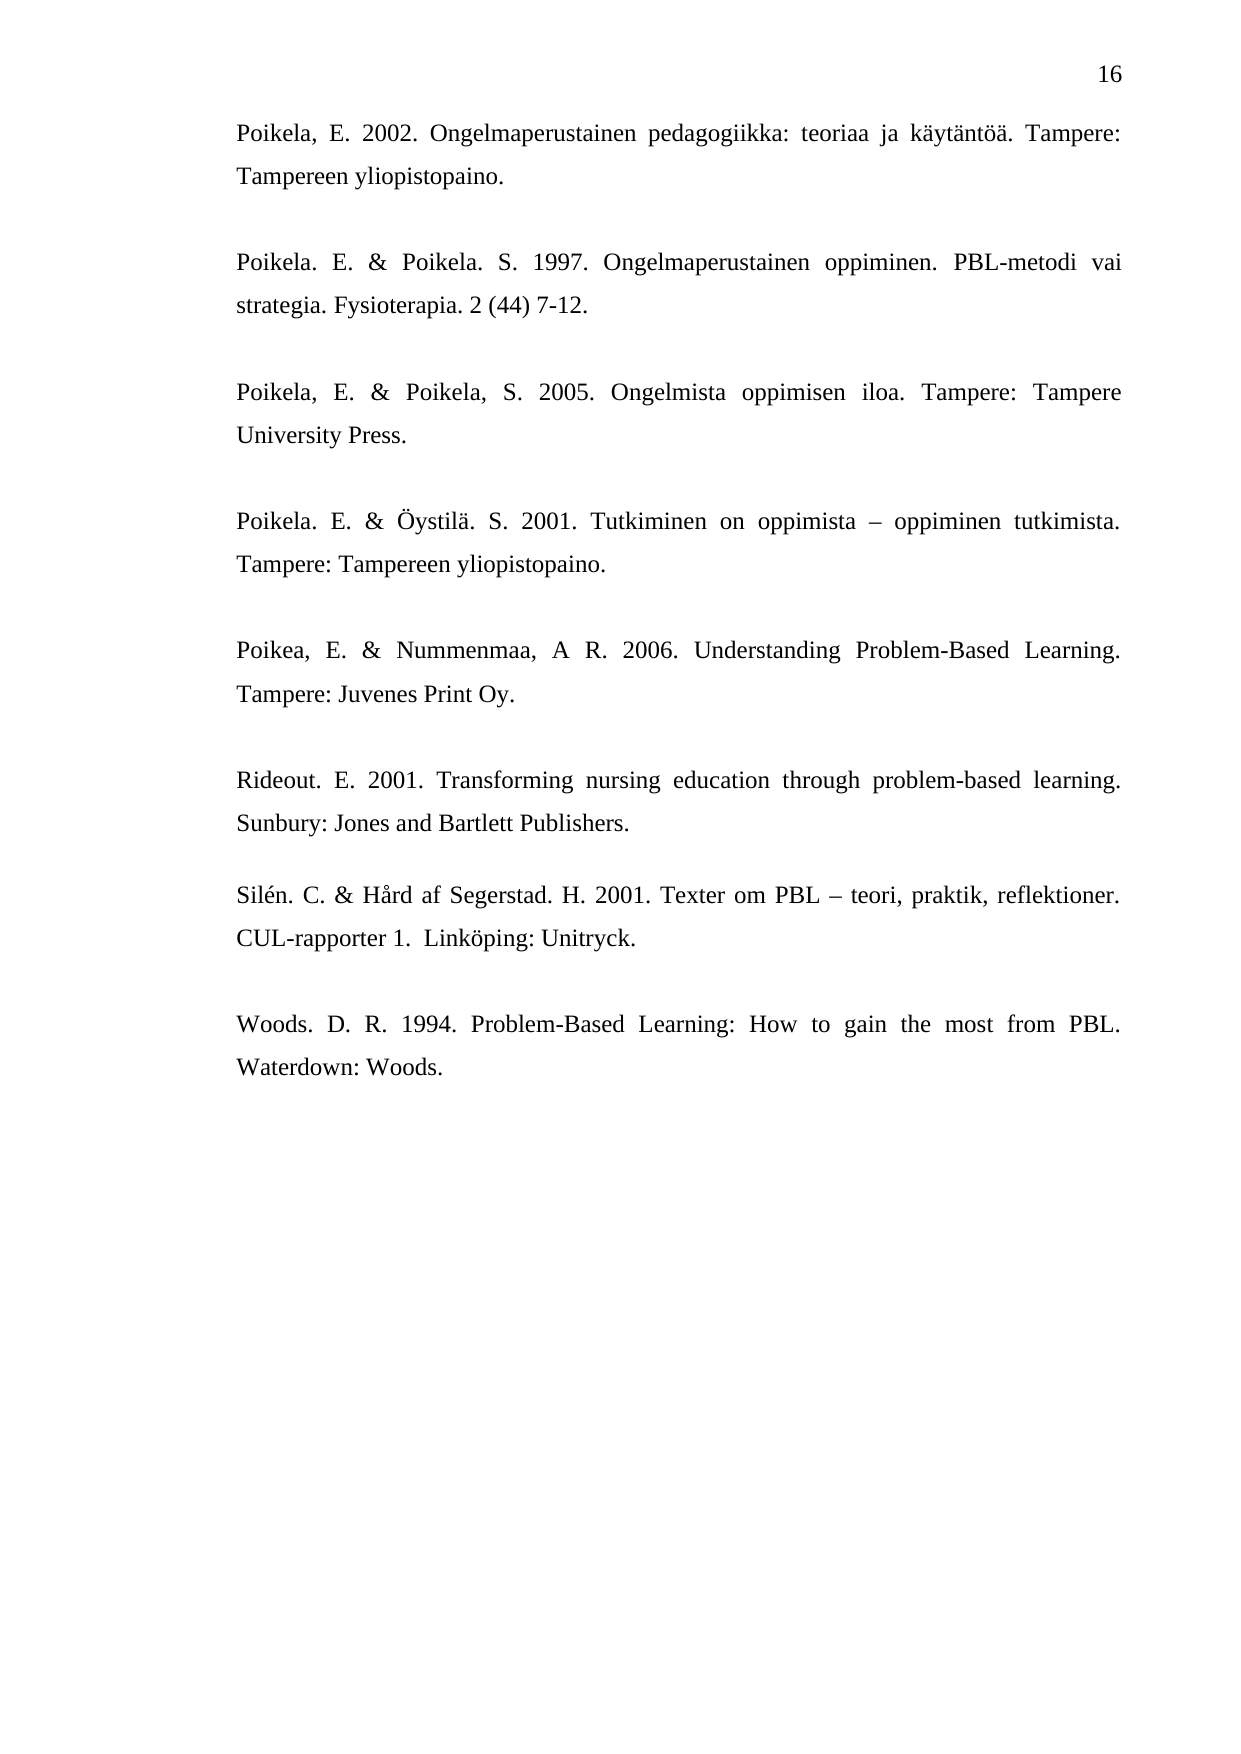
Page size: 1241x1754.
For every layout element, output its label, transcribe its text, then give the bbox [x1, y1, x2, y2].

text Rideout. E. 2001. Transforming nursing education through problem-based learning. Sunbury: Jones and Bartlett Publishers. [236, 765, 1122, 837]
text Woods. D. R. 1994. Problem-Based Learning: How to gain the most from PBL. Waterdown: Woods. [236, 1009, 1122, 1081]
text Silén. C. & Hård af Segerstad. H. 2001. Texter om PBL – teori, praktik, reflektioner. CUL-rapporter 1. Linköping: Unitryck. [236, 880, 1122, 952]
text Poikea, E. & Nummenmaa, A R. 2006. Understanding Problem-Based Learning. : Juvenes Print Oy. [236, 636, 1122, 707]
text Poikela. E. & Poikela. S. 1997. Ongelmaperustainen oppiminen. PBL-metodi vai strategia. Fysioterapia. 2 (44) 7-12. [236, 247, 1122, 319]
text Poikela, E. 2002. Ongelmaperustainen pedagogiikka: teoriaa ja käytäntöä. Tampere: Tampereen yliopistopaino. [236, 118, 1122, 190]
text Poikela. E. & Öystilä. S. 2001. Tutkiminen on oppimista – oppiminen tutkimista. Tampere: Tampereen yliopistopaino. [236, 506, 1122, 578]
text Poikela, E. & Poikela, S. 2005. Ongelmista oppimisen iloa. Tampere: Tampere University Press. [236, 377, 1122, 449]
